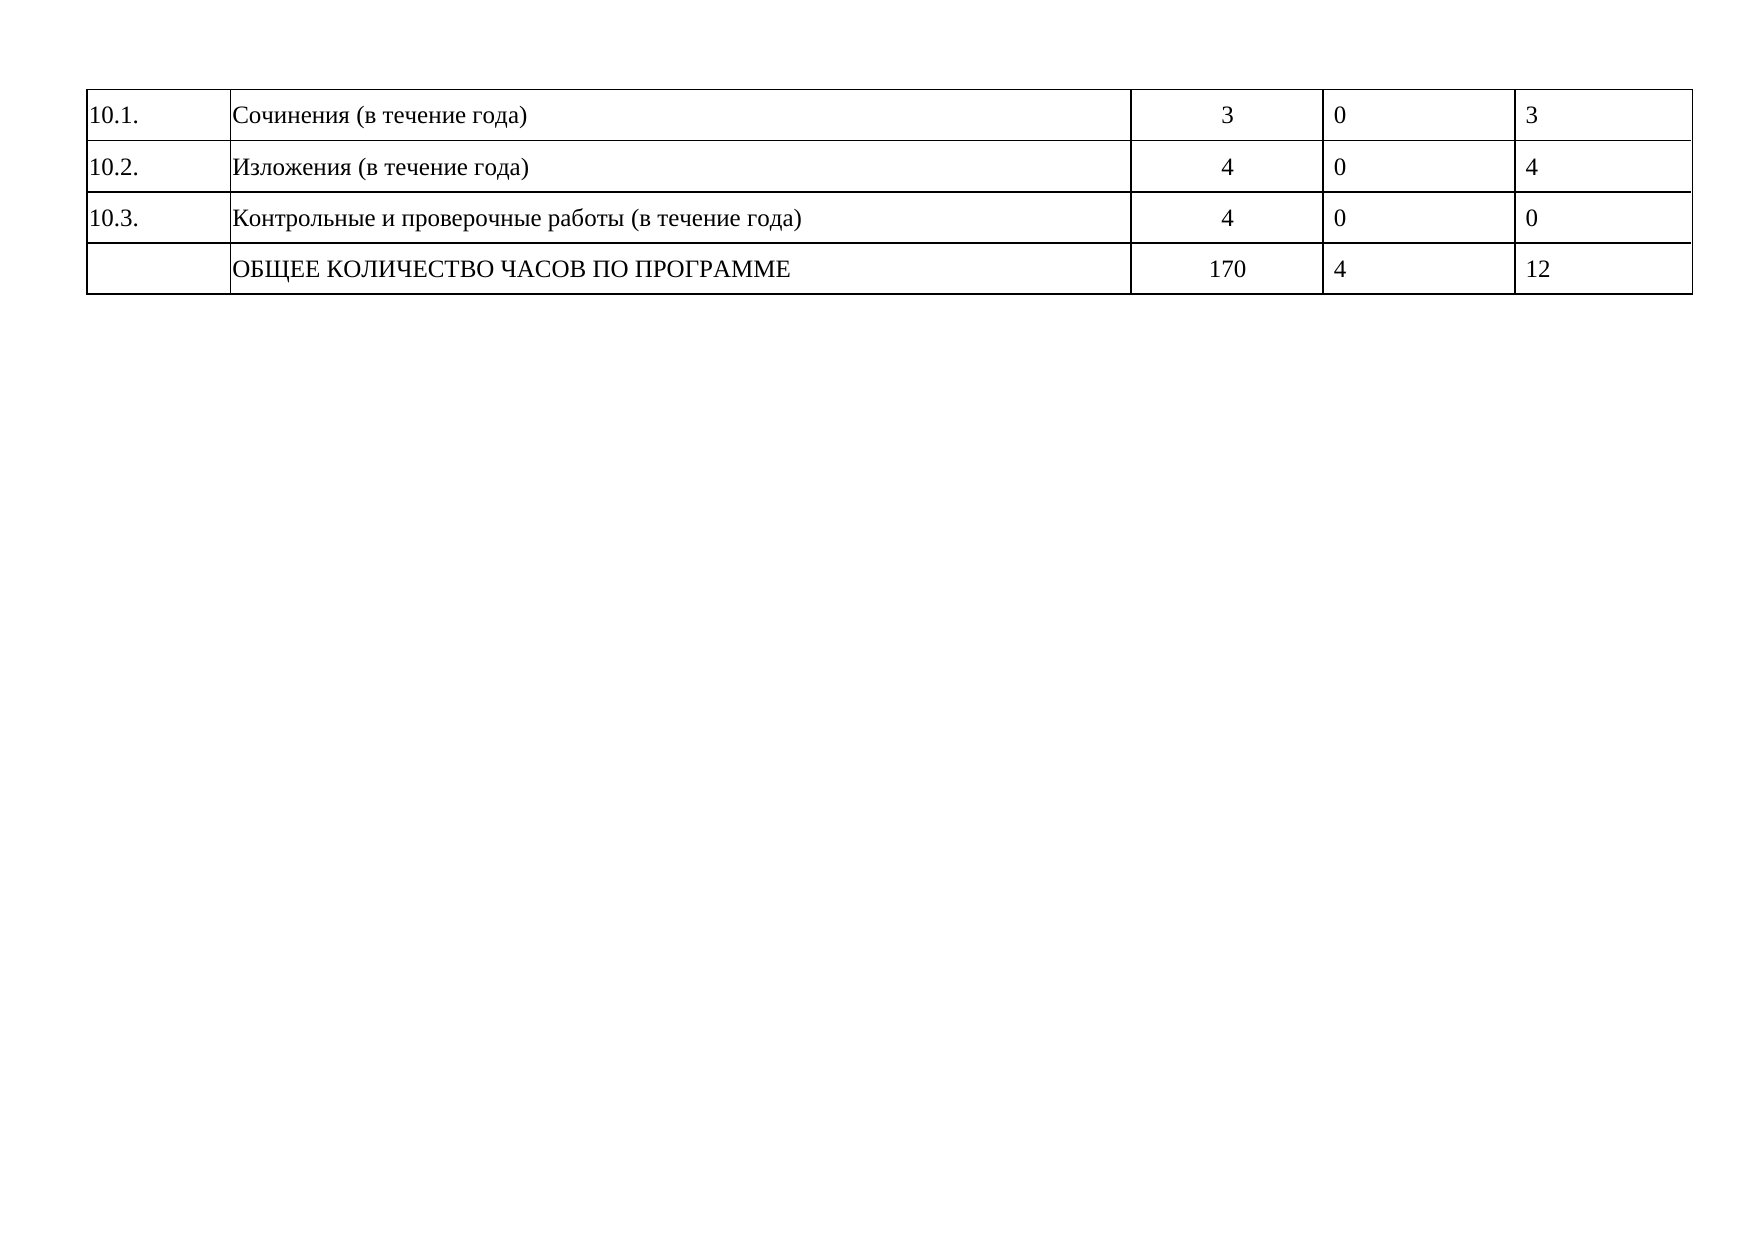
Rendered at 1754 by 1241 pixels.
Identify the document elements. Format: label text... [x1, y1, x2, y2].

table_cell 3 [1132, 90, 1322, 140]
table_cell 3 [1516, 90, 1692, 140]
table_cell 10.2. [88, 141, 230, 191]
table_cell [88, 244, 230, 293]
table_cell 12 [1516, 242, 1692, 293]
table_cell 4 [1324, 244, 1514, 293]
table_cell 0 [1324, 90, 1514, 140]
table_cell 170 [1132, 244, 1322, 293]
table_cell 10.3. [88, 193, 230, 242]
table_cell 0 [1324, 141, 1514, 191]
table_cell 4 [1132, 141, 1322, 191]
table_cell 0 [1516, 191, 1692, 242]
table_cell Контрольные и проверочные работы (в течение года) [231, 193, 1130, 242]
table_cell 10.1. [88, 90, 230, 140]
table_cell ОБЩЕЕ КОЛИЧЕСТВО ЧАСОВ ПО ПРОГРАММЕ [231, 244, 1130, 293]
table_cell 4 [1132, 193, 1322, 242]
table_cell Изложения (в течение года) [231, 141, 1130, 191]
table_cell Сочинения (в течение года) [231, 90, 1130, 140]
table_cell 4 [1516, 140, 1692, 191]
table_cell 0 [1324, 193, 1514, 242]
